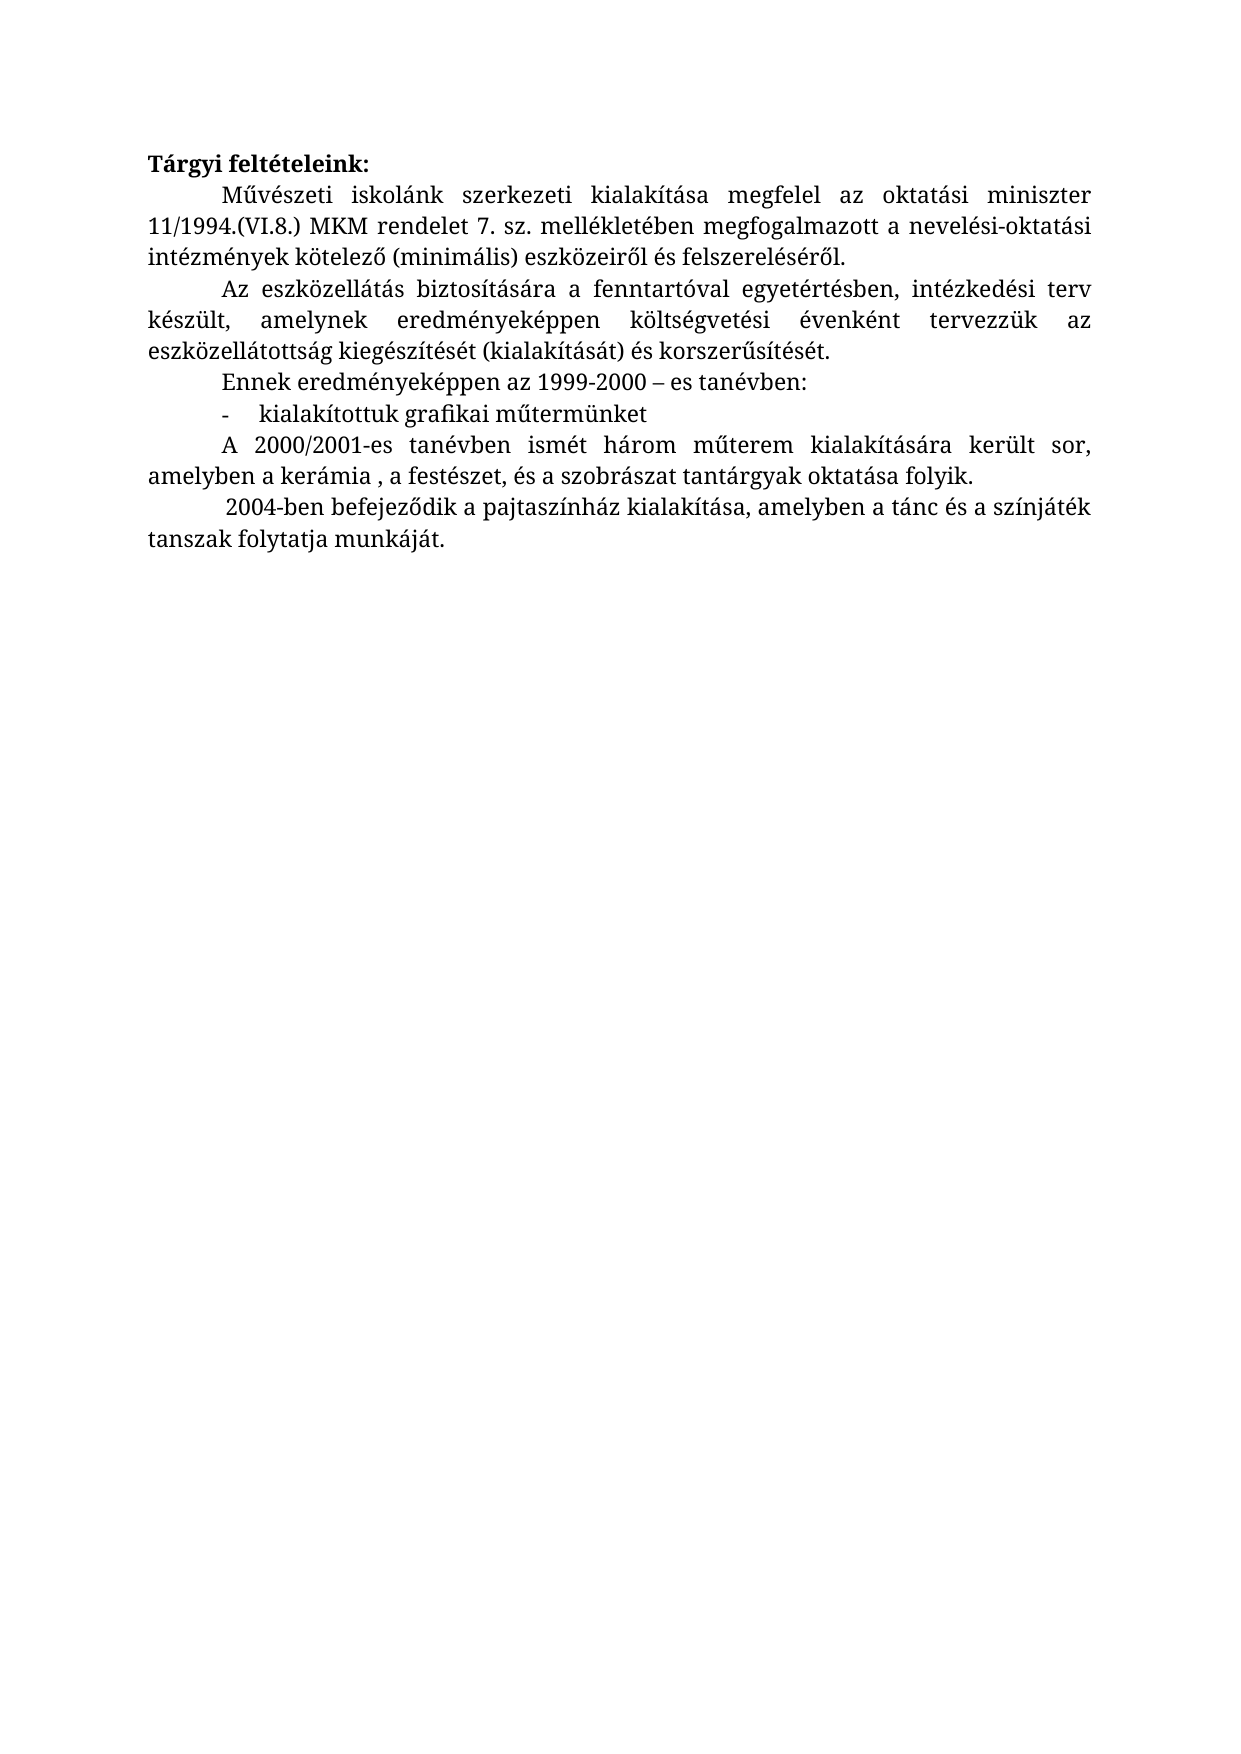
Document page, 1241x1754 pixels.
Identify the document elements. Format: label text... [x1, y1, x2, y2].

text A 2000/2001-es tanévben ismét három műterem kialakítására került sor, amelyben a kerámia , a festészet, és a szobrászat tantárgyak oktatása folyik. [148, 429, 1093, 491]
text Tárgyi feltételeink: [148, 148, 1093, 179]
text 2004-ben befejeződik a pajtaszínház kialakítása, amelyben a tánc és a színjáték tanszak folytatja munkáját. [148, 491, 1093, 554]
list kialakítottuk grafikai műtermünket [221, 398, 1093, 429]
text Ennek eredményeképpen az 1999-2000 – es tanévben: [148, 366, 1093, 398]
text Az eszközellátás biztosítására a fenntartóval egyetértésben, intézkedési terv készült, amelynek eredményeképpen költségvetési évenként tervezzük az eszközellátottság kiegészítését (kialakítását) és korszerűsítését. [148, 273, 1093, 366]
text Művészeti iskolánk szerkezeti kialakítása megfelel az oktatási miniszter 11/1994.(VI.8.) MKM rendelet 7. sz. mellékletében megfogalmazott a nevelési-oktatási intézmények kötelező (minimális) eszközeiről és felszereléséről. [148, 179, 1093, 273]
